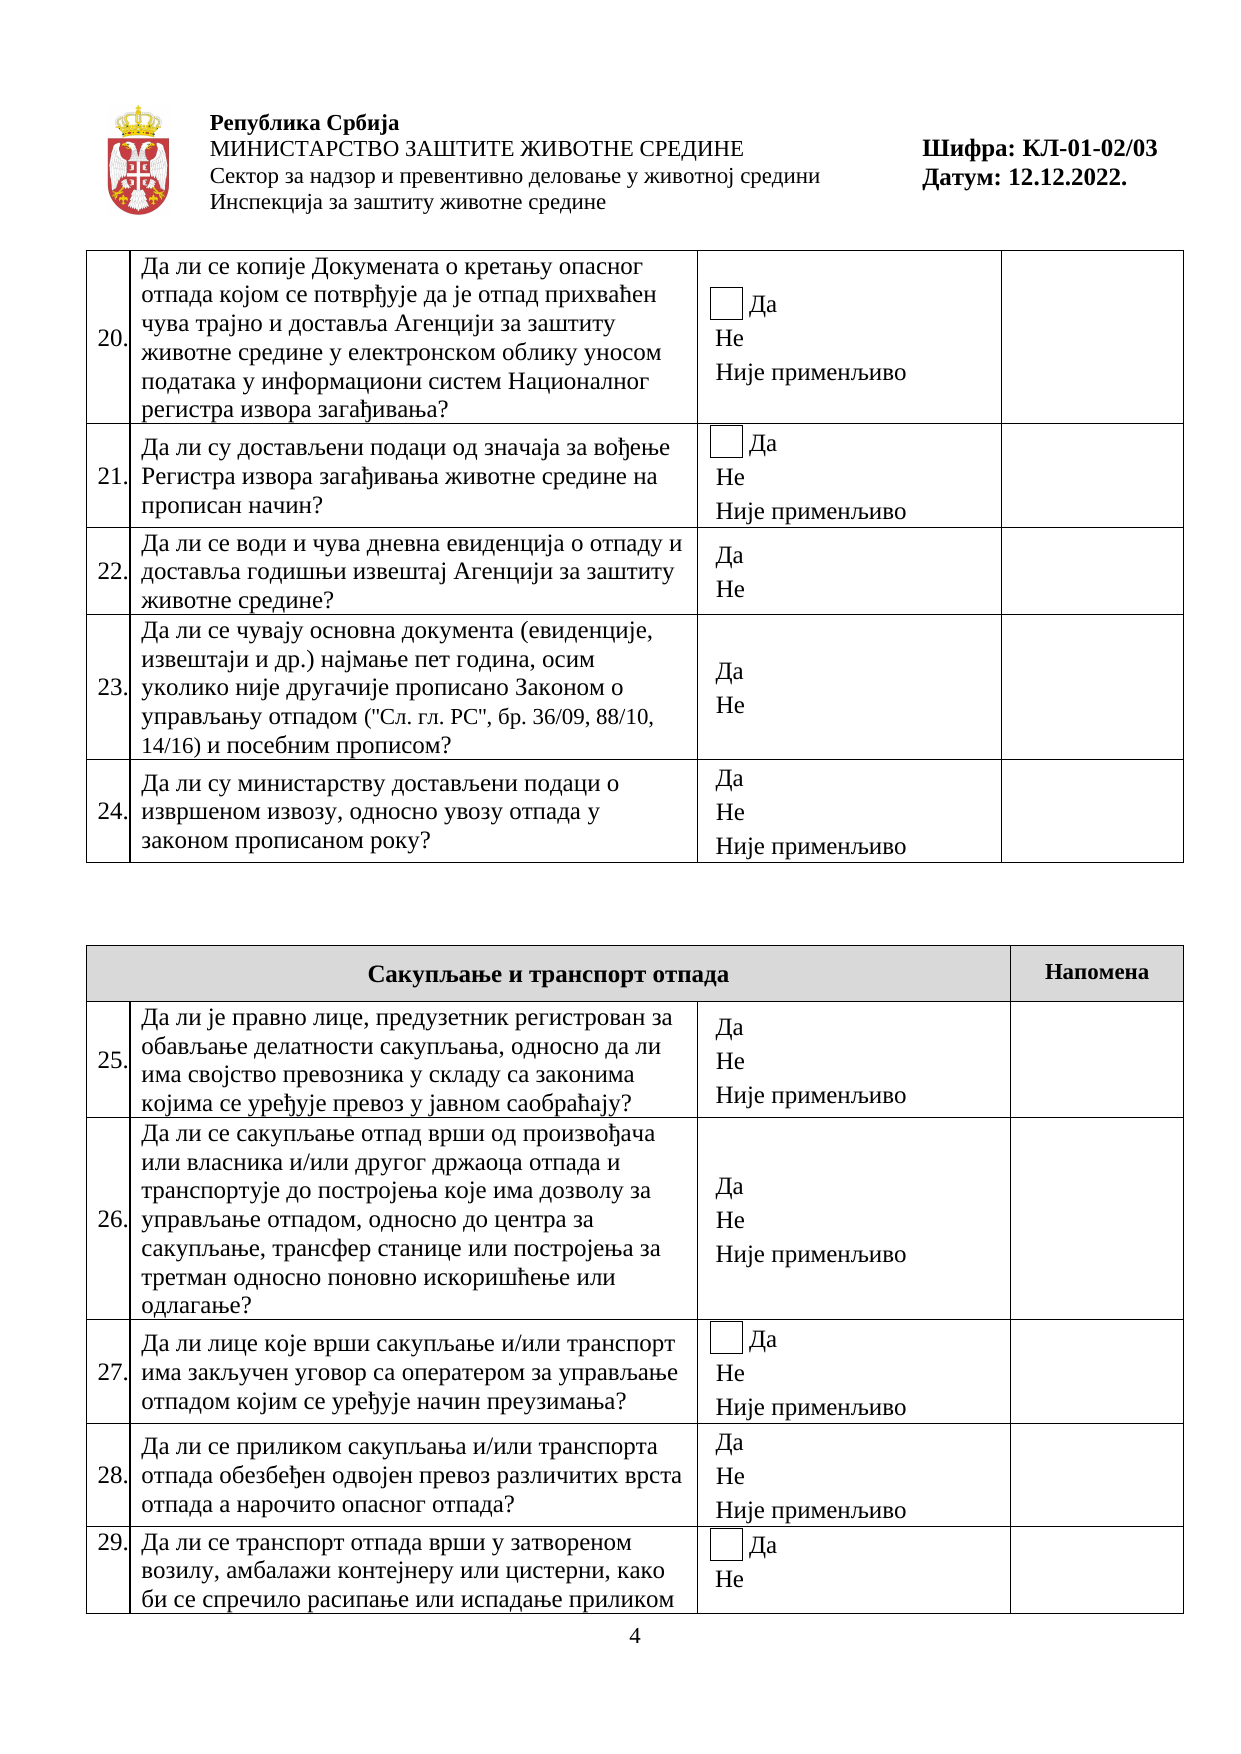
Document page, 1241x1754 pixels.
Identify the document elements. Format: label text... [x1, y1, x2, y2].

table_cell Да Не Није применљиво [698, 1118, 1010, 1319]
table_cell [87, 1118, 129, 1319]
table_cell Да Не Није применљиво [698, 424, 1001, 527]
table_cell [87, 251, 129, 423]
table_cell [1011, 1002, 1183, 1117]
table_cell Да Не Није применљиво [698, 1002, 1010, 1117]
table_header Напомена [1011, 946, 1183, 1001]
table_cell [1002, 528, 1183, 614]
table_cell [87, 615, 129, 759]
table_cell [87, 424, 129, 527]
table_cell Да ли се приликом сакупљања и/или транспорта отпада обезбеђен одвојен превоз различитих врста отпада а нарочито опасног отпада? [131, 1424, 697, 1526]
table_cell [1002, 424, 1183, 527]
table_cell [1002, 615, 1183, 759]
table_cell Да ли је правно лице, предузетник регистрован за обављање делатности сакупљања, односно да ли има својство превозника у складу са законима којима се уређује превоз у јавном саобраћају? [131, 1002, 697, 1117]
table_cell [1011, 1424, 1183, 1526]
table_header Сакупљање и транспорт отпада [87, 946, 1010, 1001]
table_cell [1002, 251, 1183, 423]
table_cell Да ли су министарству достављени подаци о извршеном извозу, односно увозу отпада у законом прописаном року? [131, 760, 697, 862]
table_cell [1002, 760, 1183, 862]
table_cell Да Не Није применљиво [698, 1320, 1010, 1422]
table_cell [87, 1527, 129, 1613]
table_cell Да ли се чувају основна документа (евиденције, извештаји и др.) најмање пет година, осим уколико није другачије прописано Законом о управљању отпадом (''Сл. гл. РС'', бр. 36/09, 88/10, 14/16) и посебним прописом? [131, 615, 697, 759]
table_cell [87, 760, 129, 862]
table_cell [87, 1424, 129, 1526]
table_cell [87, 1002, 129, 1117]
table_cell Да ли лице које врши сакупљање и/или транспорт има закључен уговор са оператером за управљање отпадом којим се уређује начин преузимања? [131, 1320, 697, 1422]
table_cell Да Не [698, 528, 1001, 614]
table_cell Да Не Није применљиво [698, 1527, 1010, 1613]
table_cell Да Не Није применљиво [698, 1424, 1010, 1526]
table_cell Да Не [698, 615, 1001, 759]
table_cell Да Не Није применљиво [698, 760, 1001, 862]
table_cell Да ли су достављени подаци од значаја за вођење Регистра извора загађивања животне средине на прописан начин? [131, 424, 697, 527]
table_cell [1011, 1320, 1183, 1422]
table_cell Да ли се копије Докумената о кретању опасног отпада којом се потврђује да је отпад прихваћен чува трајно и доставља Агенцији за заштиту животне средине у електронском облику уносом података у информациони систем Националног регистра извора загађивања? [131, 251, 697, 423]
table_cell [87, 1320, 129, 1422]
table_cell [1011, 1527, 1183, 1613]
table_cell Да Не Није применљиво [698, 251, 1001, 423]
picture [106, 105, 171, 216]
table_cell [1011, 1118, 1183, 1319]
table_cell Да ли се сакупљање отпад врши од произвођача или власника и/или другог држаоца отпада и транспортује до постројења које има дозволу за управљање отпадом, односно до центра за сакупљање, трансфер станице или постројења за третман односно поновно искоришћење или одлагање? [131, 1118, 697, 1319]
table_cell [87, 528, 129, 614]
table_cell Да ли се води и чува дневна евиденција о отпаду и доставља годишњи извештај Агенцији за заштиту животне средине? [131, 528, 697, 614]
